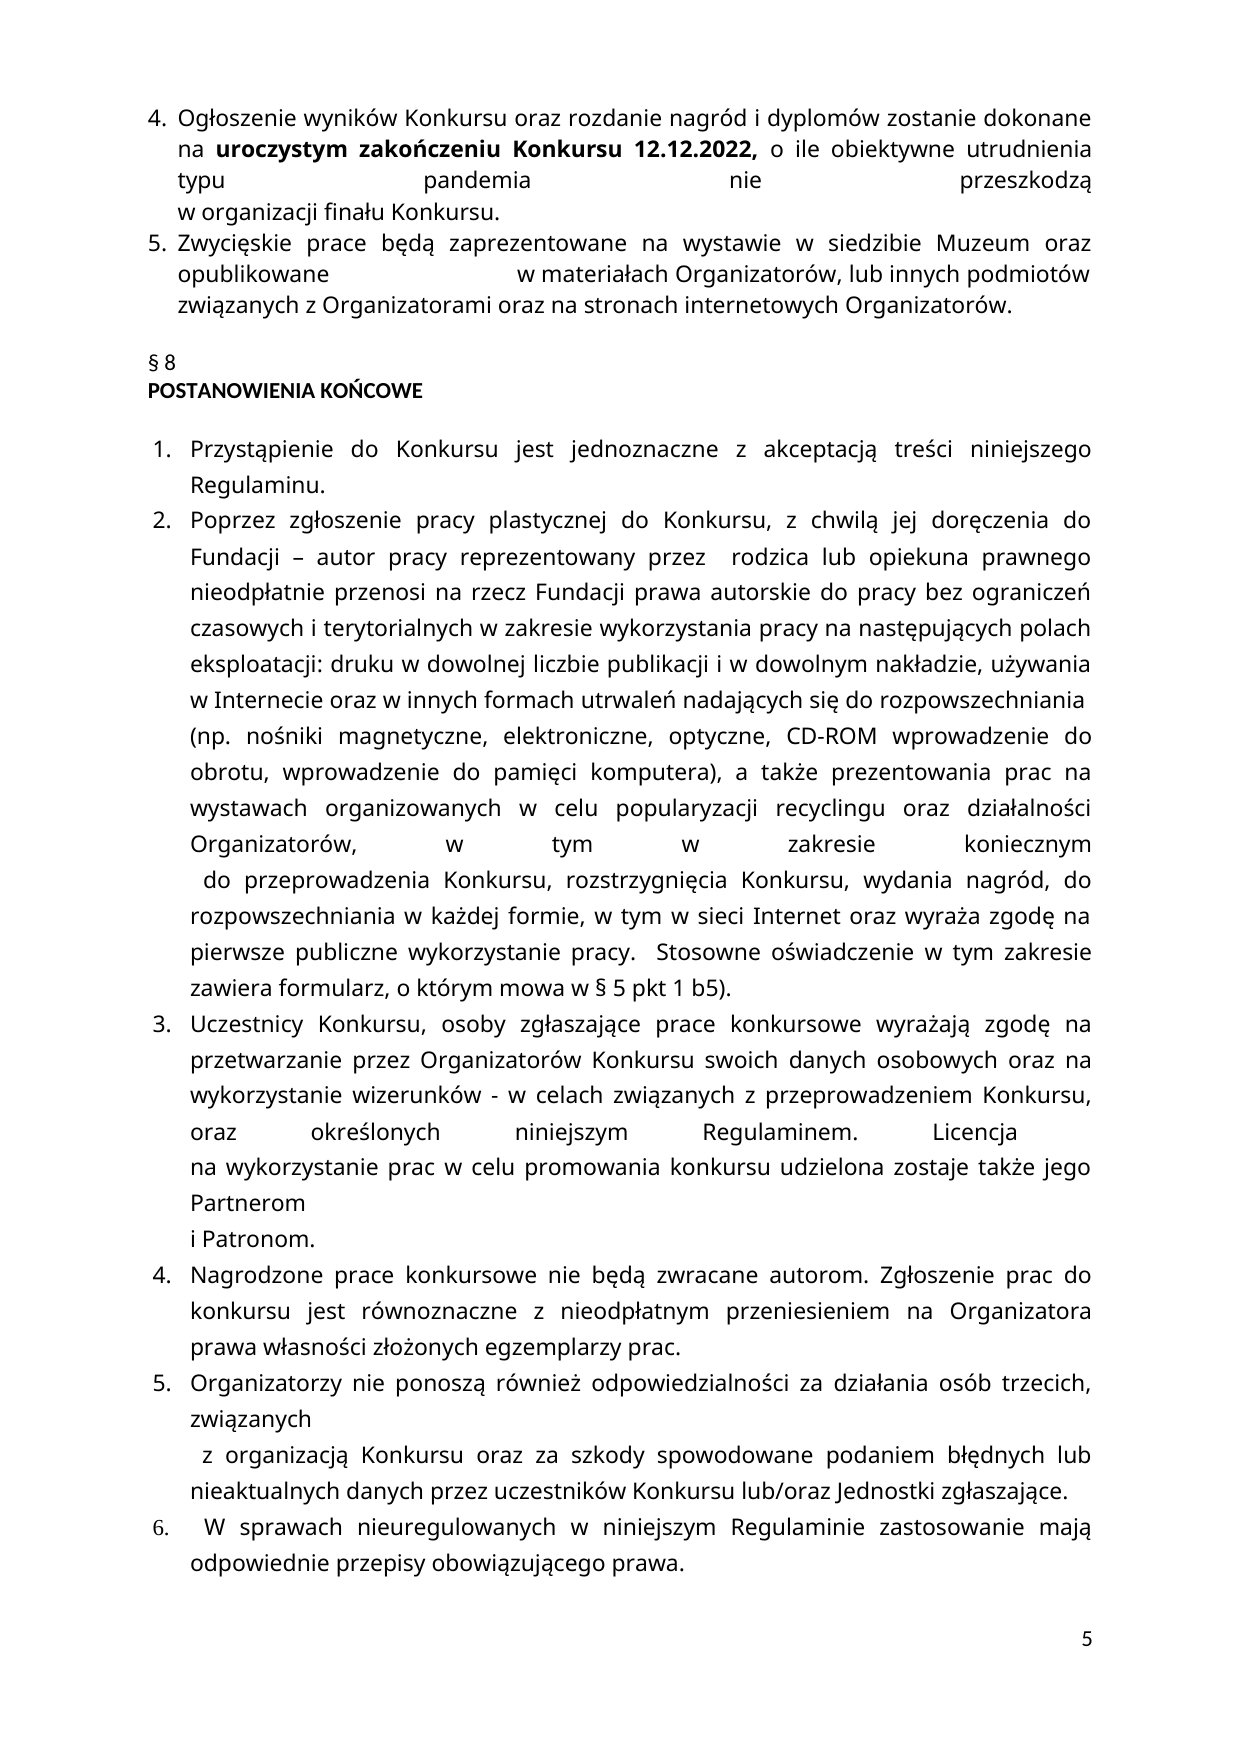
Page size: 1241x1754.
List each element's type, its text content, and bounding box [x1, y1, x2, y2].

text § 8 [148, 348, 1093, 377]
list Poprzez zgłoszenie pracy plastycznej do Konkursu, z chwilą jej doręczenia do Fundacji – autor pracy reprezentowany przez rodzica lub opiekuna prawnego nieodpłatnie przenosi na rzecz Fundacji prawa autorskie do pracy bez ograniczeń czasowych i terytorialnych w zakresie wykorzystania pracy na następujących polach eksploatacji: druku w dowolnej liczbie publikacji i w dowolnym nakładzie, używania w Internecie oraz w innych formach utrwaleń nadających się do rozpowszechniania (np. nośniki magnetyczne, elektroniczne, optyczne, CD-ROM wprowadzenie do obrotu, wprowadzenie do pamięci komputera), a także prezentowania prac na wystawach organizowanych w celu popularyzacji recyclingu oraz działalności Organizatorów, w tym w zakresie koniecznym do przeprowadzenia Konkursu, rozstrzygnięcia Konkursu, wydania nagród, do rozpowszechniania w każdej formie, w tym w sieci Internet oraz wyraża zgodę na pierwsze publiczne wykorzystanie pracy. Stosowne oświadczenie w tym zakresie zawiera formularz, o którym mowa w § 5 pkt 1 b5). [152, 504, 1093, 1003]
list Uczestnicy Konkursu, osoby zgłaszające prace konkursowe wyrażają zgodę na przetwarzanie przez Organizatorów Konkursu swoich danych osobowych oraz na wykorzystanie wizerunków - w celach związanych z przeprowadzeniem Konkursu, oraz określonych niniejszym Regulaminem. Licencja na wykorzystanie prac w celu promowania konkursu udzielona zostaje także jego Partnerom i Patronom. [152, 1008, 1093, 1254]
list Przystąpienie do Konkursu jest jednoznaczne z akceptacją treści niniejszego Regulaminu. [152, 433, 1093, 500]
list W sprawach nieuregulowanych w niniejszym Regulaminie zastosowanie mają odpowiednie przepisy obowiązującego prawa. [152, 1511, 1093, 1578]
list Zwycięskie prace będą zaprezentowane na wystawie w siedzibie Muzeum oraz opublikowane w materiałach Organizatorów, lub innych podmiotów związanych z Organizatorami oraz na stronach internetowych Organizatorów. [148, 227, 1093, 321]
list Nagrodzone prace konkursowe nie będą zwracane autorom. Zgłoszenie prac do konkursu jest równoznaczne z nieodpłatnym przeniesieniem na Organizatora prawa własności złożonych egzemplarzy prac. [152, 1259, 1093, 1362]
text POSTANOWIENIA KOŃCOWE [148, 377, 1093, 404]
list Ogłoszenie wyników Konkursu oraz rozdanie nagród i dyplomów zostanie dokonane na uroczystym zakończeniu Konkursu 12.12.2022, o ile obiektywne utrudnienia typu pandemia nie przeszkodzą w organizacji finału Konkursu. [148, 102, 1093, 227]
list Organizatorzy nie ponoszą również odpowiedzialności za działania osób trzecich, związanych z organizacją Konkursu oraz za szkody spowodowane podaniem błędnych lub nieaktualnych danych przez uczestników Konkursu lub/oraz Jednostki zgłaszające. [152, 1367, 1093, 1506]
